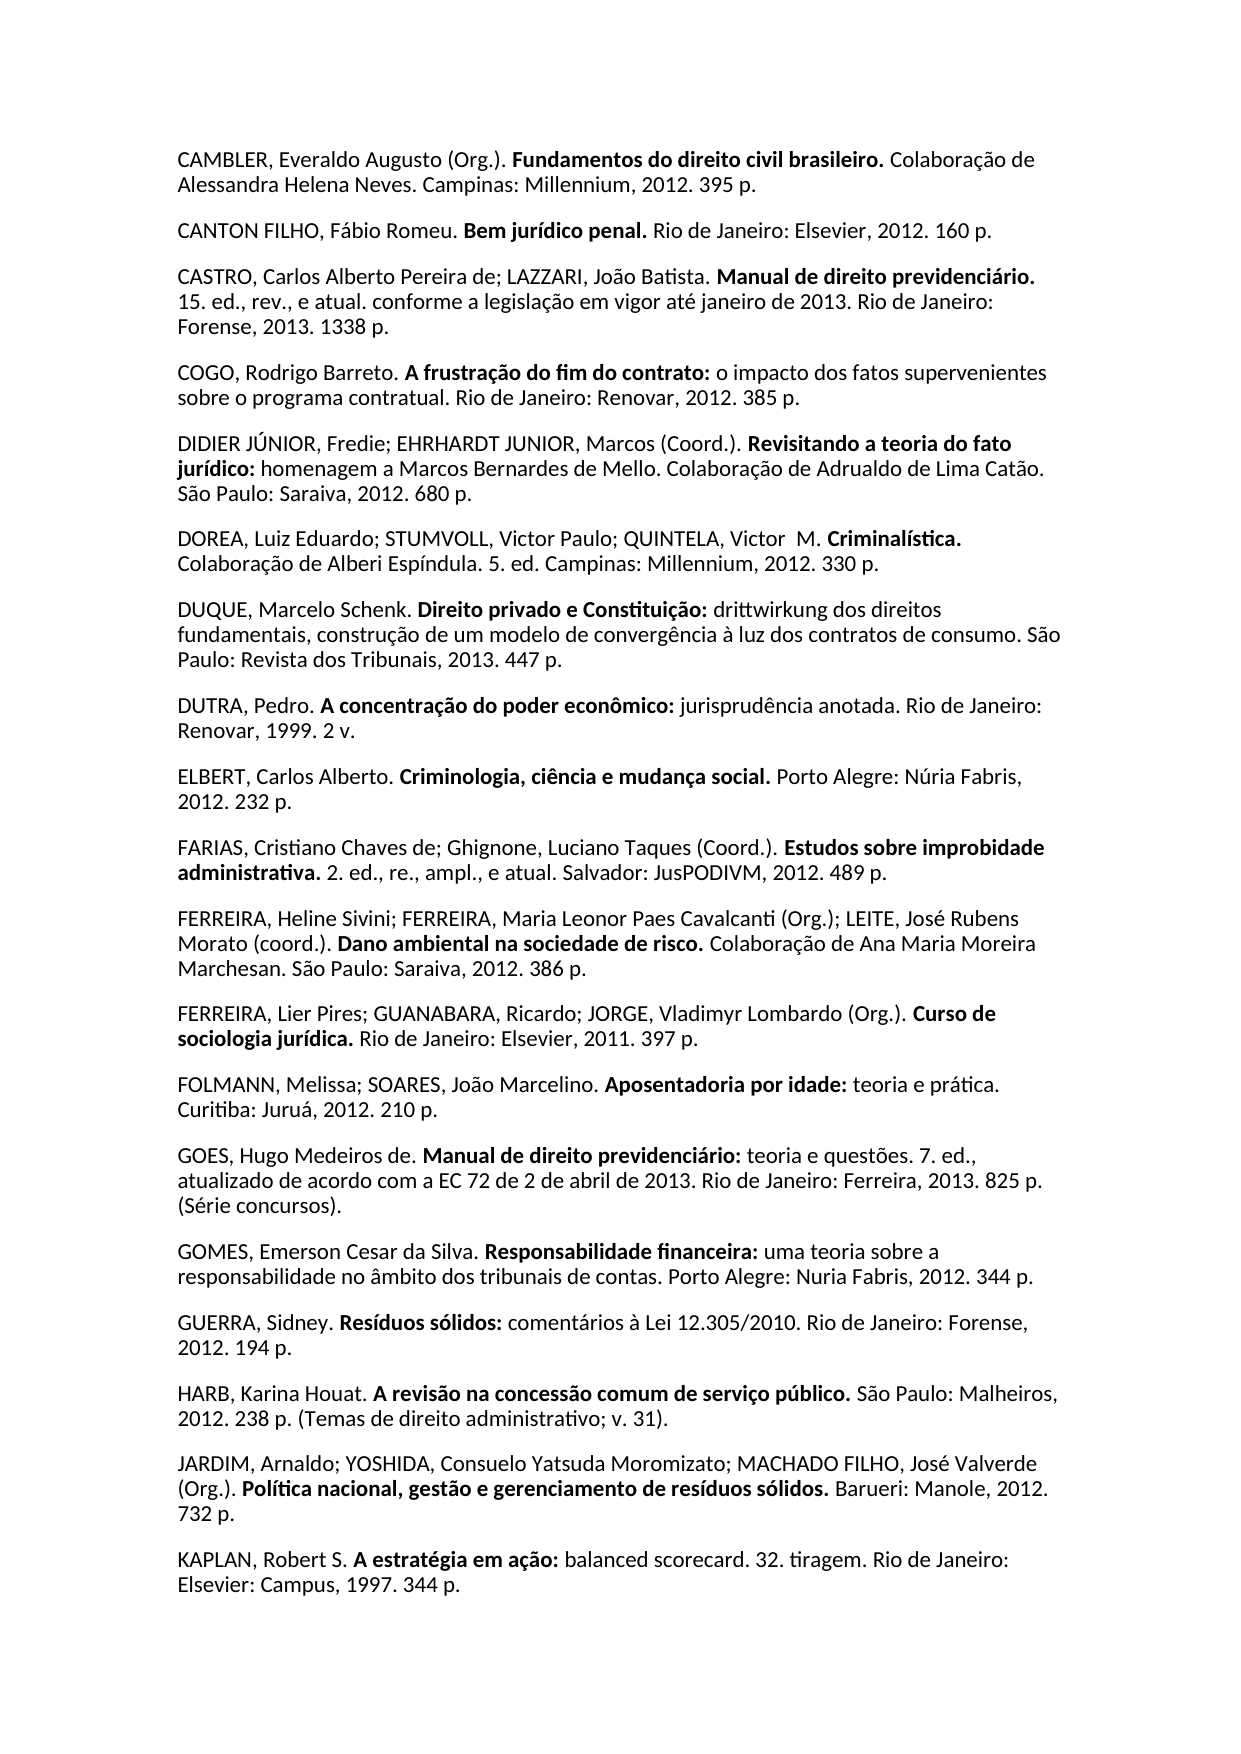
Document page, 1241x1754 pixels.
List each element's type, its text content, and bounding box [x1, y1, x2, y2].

text DUTRA, Pedro. A concentração do poder econômico: jurisprudência anotada. Rio de Janeiro: Renovar, 1999. 2 v. [177, 693, 1063, 743]
text GOMES, Emerson Cesar da Silva. Responsabilidade financeira: uma teoria sobre a responsabilidade no âmbito dos tribunais de contas. Porto Alegre: Nuria Fabris, 2012. 344 p. [177, 1239, 1063, 1289]
text CAMBLER, Everaldo Augusto (Org.). Fundamentos do direito civil brasileiro. Colaboração de Alessandra Helena Neves. Campinas: Millennium, 2012. 395 p. [177, 148, 1063, 198]
text FARIAS, Cristiano Chaves de; Ghignone, Luciano Taques (Coord.). Estudos sobre improbidade administrativa. 2. ed., re., ampl., e atual. Salvador: JusPODIVM, 2012. 489 p. [177, 835, 1063, 885]
text JARDIM, Arnaldo; YOSHIDA, Consuelo Yatsuda Moromizato; MACHADO FILHO, José Valverde (Org.). Política nacional, gestão e gerenciamento de resíduos sólidos. Barueri: Manole, 2012. 732 p. [177, 1452, 1063, 1527]
text KAPLAN, Robert S. A estratégia em ação: balanced scorecard. 32. tiragem. Rio de Janeiro: Elsevier: Campus, 1997. 344 p. [177, 1548, 1063, 1598]
text COGO, Rodrigo Barreto. A frustração do fim do contrato: o impacto dos fatos supervenientes sobre o programa contratual. Rio de Janeiro: Renovar, 2012. 385 p. [177, 360, 1063, 410]
text CASTRO, Carlos Alberto Pereira de; LAZZARI, João Batista. Manual de direito previdenciário. 15. ed., rev., e atual. conforme a legislação em vigor até janeiro de 2013. Rio de Janeiro: Forense, 2013. 1338 p. [177, 264, 1063, 339]
text ELBERT, Carlos Alberto. Criminologia, ciência e mudança social. Porto Alegre: Núria Fabris, 2012. 232 p. [177, 764, 1063, 814]
text GUERRA, Sidney. Resíduos sólidos: comentários à Lei 12.305/2010. Rio de Janeiro: Forense, 2012. 194 p. [177, 1310, 1063, 1360]
text GOES, Hugo Medeiros de. Manual de direito previdenciário: teoria e questões. 7. ed., atualizado de acordo com a EC 72 de 2 de abril de 2013. Rio de Janeiro: Ferreira, 2013. 825 p. (Série concursos). [177, 1143, 1063, 1218]
text FERREIRA, Heline Sivini; FERREIRA, Maria Leonor Paes Cavalcanti (Org.); LEITE, José Rubens Morato (coord.). Dano ambiental na sociedade de risco. Colaboração de Ana Maria Moreira Marchesan. São Paulo: Saraiva, 2012. 386 p. [177, 906, 1063, 981]
text HARB, Karina Houat. A revisão na concessão comum de serviço público. São Paulo: Malheiros, 2012. 238 p. (Temas de direito administrativo; v. 31). [177, 1381, 1063, 1431]
text FERREIRA, Lier Pires; GUANABARA, Ricardo; JORGE, Vladimyr Lombardo (Org.). Curso de sociologia jurídica. Rio de Janeiro: Elsevier, 2011. 397 p. [177, 1002, 1063, 1052]
text DOREA, Luiz Eduardo; STUMVOLL, Victor Paulo; QUINTELA, Victor M. Criminalística. Colaboração de Alberi Espíndula. 5. ed. Campinas: Millennium, 2012. 330 p. [177, 527, 1063, 577]
text DIDIER JÚNIOR, Fredie; EHRHARDT JUNIOR, Marcos (Coord.). Revisitando a teoria do fato jurídico: homenagem a Marcos Bernardes de Mello. Colaboração de Adrualdo de Lima Catão. São Paulo: Saraiva, 2012. 680 p. [177, 431, 1063, 506]
text DUQUE, Marcelo Schenk. Direito privado e Constituição: drittwirkung dos direitos fundamentais, construção de um modelo de convergência à luz dos contratos de consumo. São Paulo: Revista dos Tribunais, 2013. 447 p. [177, 598, 1063, 673]
text FOLMANN, Melissa; SOARES, João Marcelino. Aposentadoria por idade: teoria e prática. Curitiba: Juruá, 2012. 210 p. [177, 1073, 1063, 1123]
text CANTON FILHO, Fábio Romeu. Bem jurídico penal. Rio de Janeiro: Elsevier, 2012. 160 p. [177, 218, 1063, 243]
